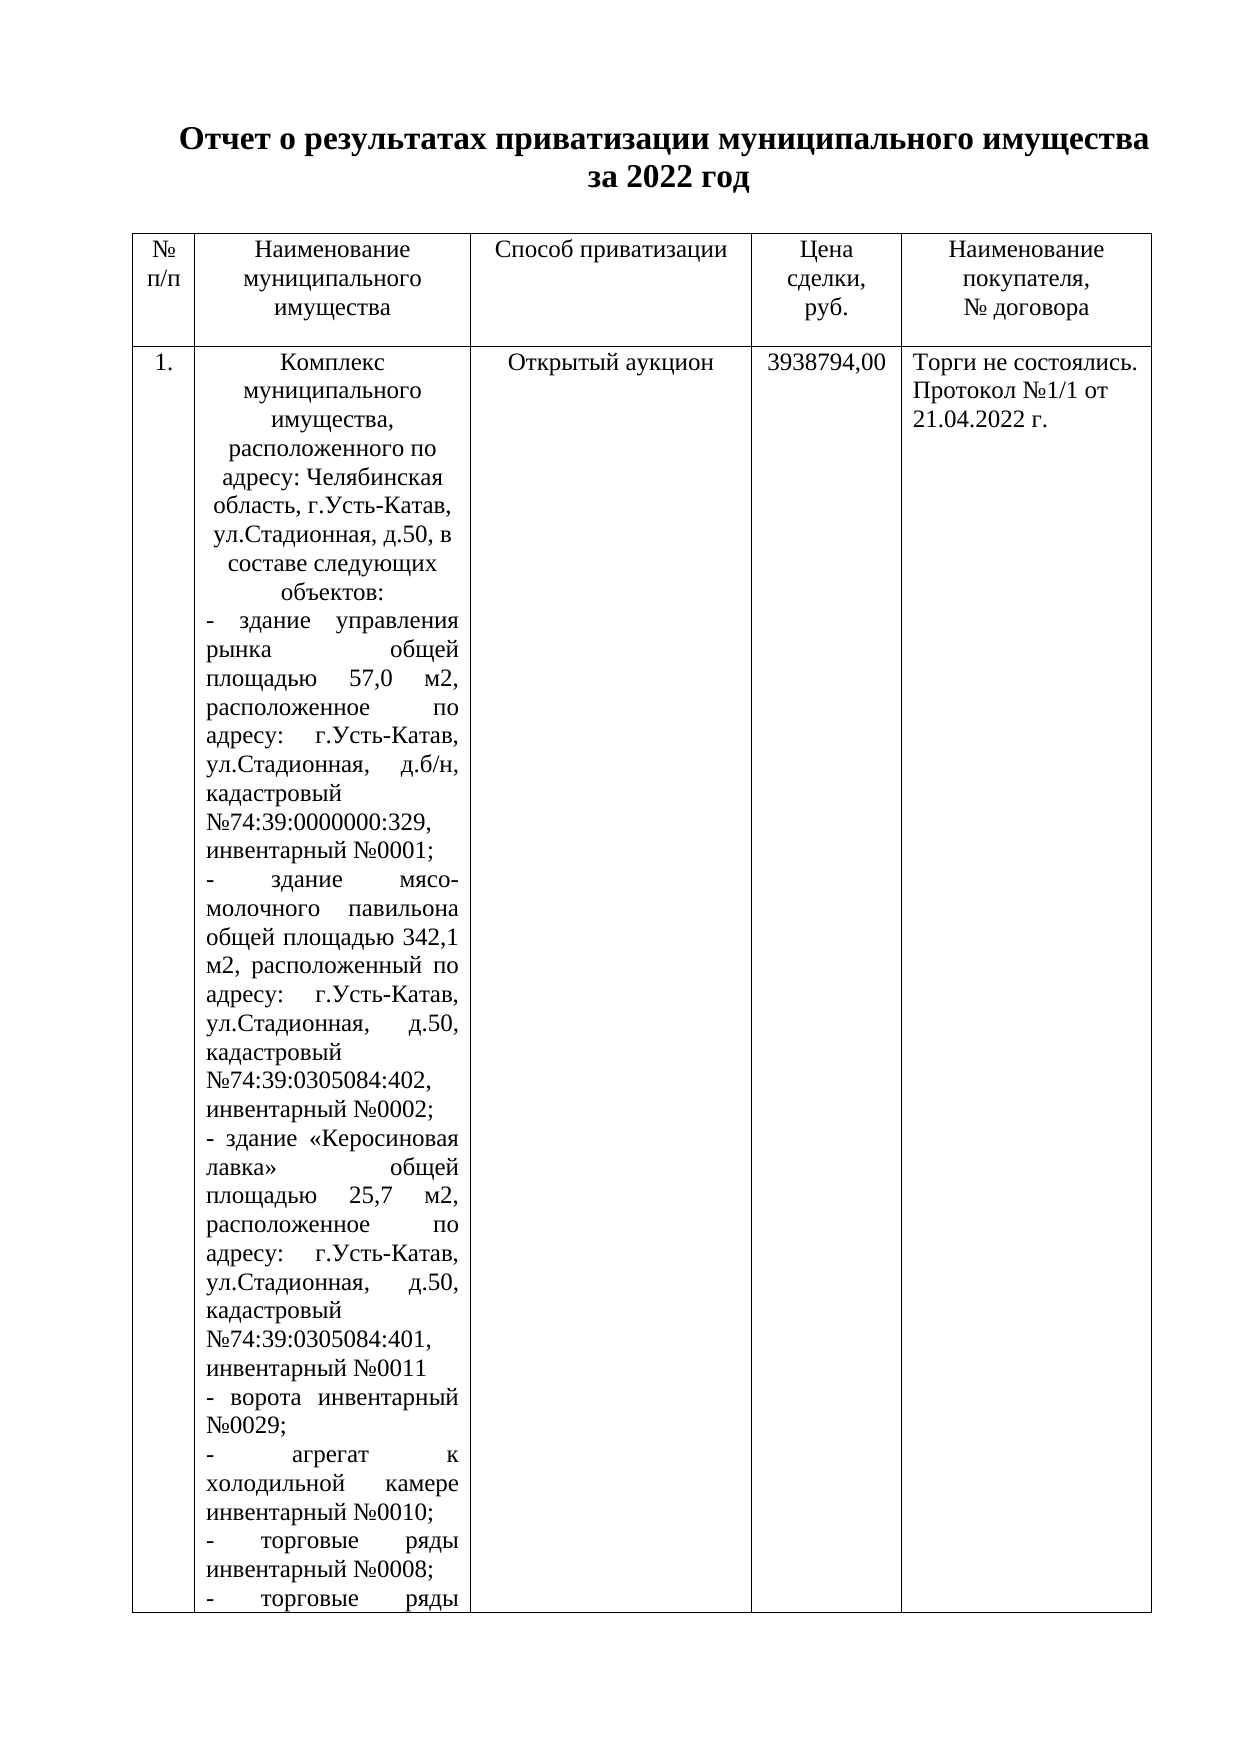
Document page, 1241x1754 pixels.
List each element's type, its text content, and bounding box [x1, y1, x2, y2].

table_cell 1. [133, 347, 194, 1612]
table_cell Открытый аукцион [471, 347, 751, 1612]
table_header № п/п [133, 234, 194, 346]
table_header Наименование покупателя, № договора [902, 234, 1151, 346]
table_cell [195, 347, 470, 1612]
table_header Цена сделки, руб. [752, 234, 901, 346]
text Отчет о результатах приватизации муниципального имущества [177, 118, 1152, 156]
table_cell 3938794,00 [752, 347, 901, 1612]
table_header Способ приватизации [471, 234, 751, 346]
table_header Наименование муниципального имущества [195, 234, 470, 346]
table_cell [902, 347, 1151, 1612]
text за 2022 год [177, 156, 1152, 195]
